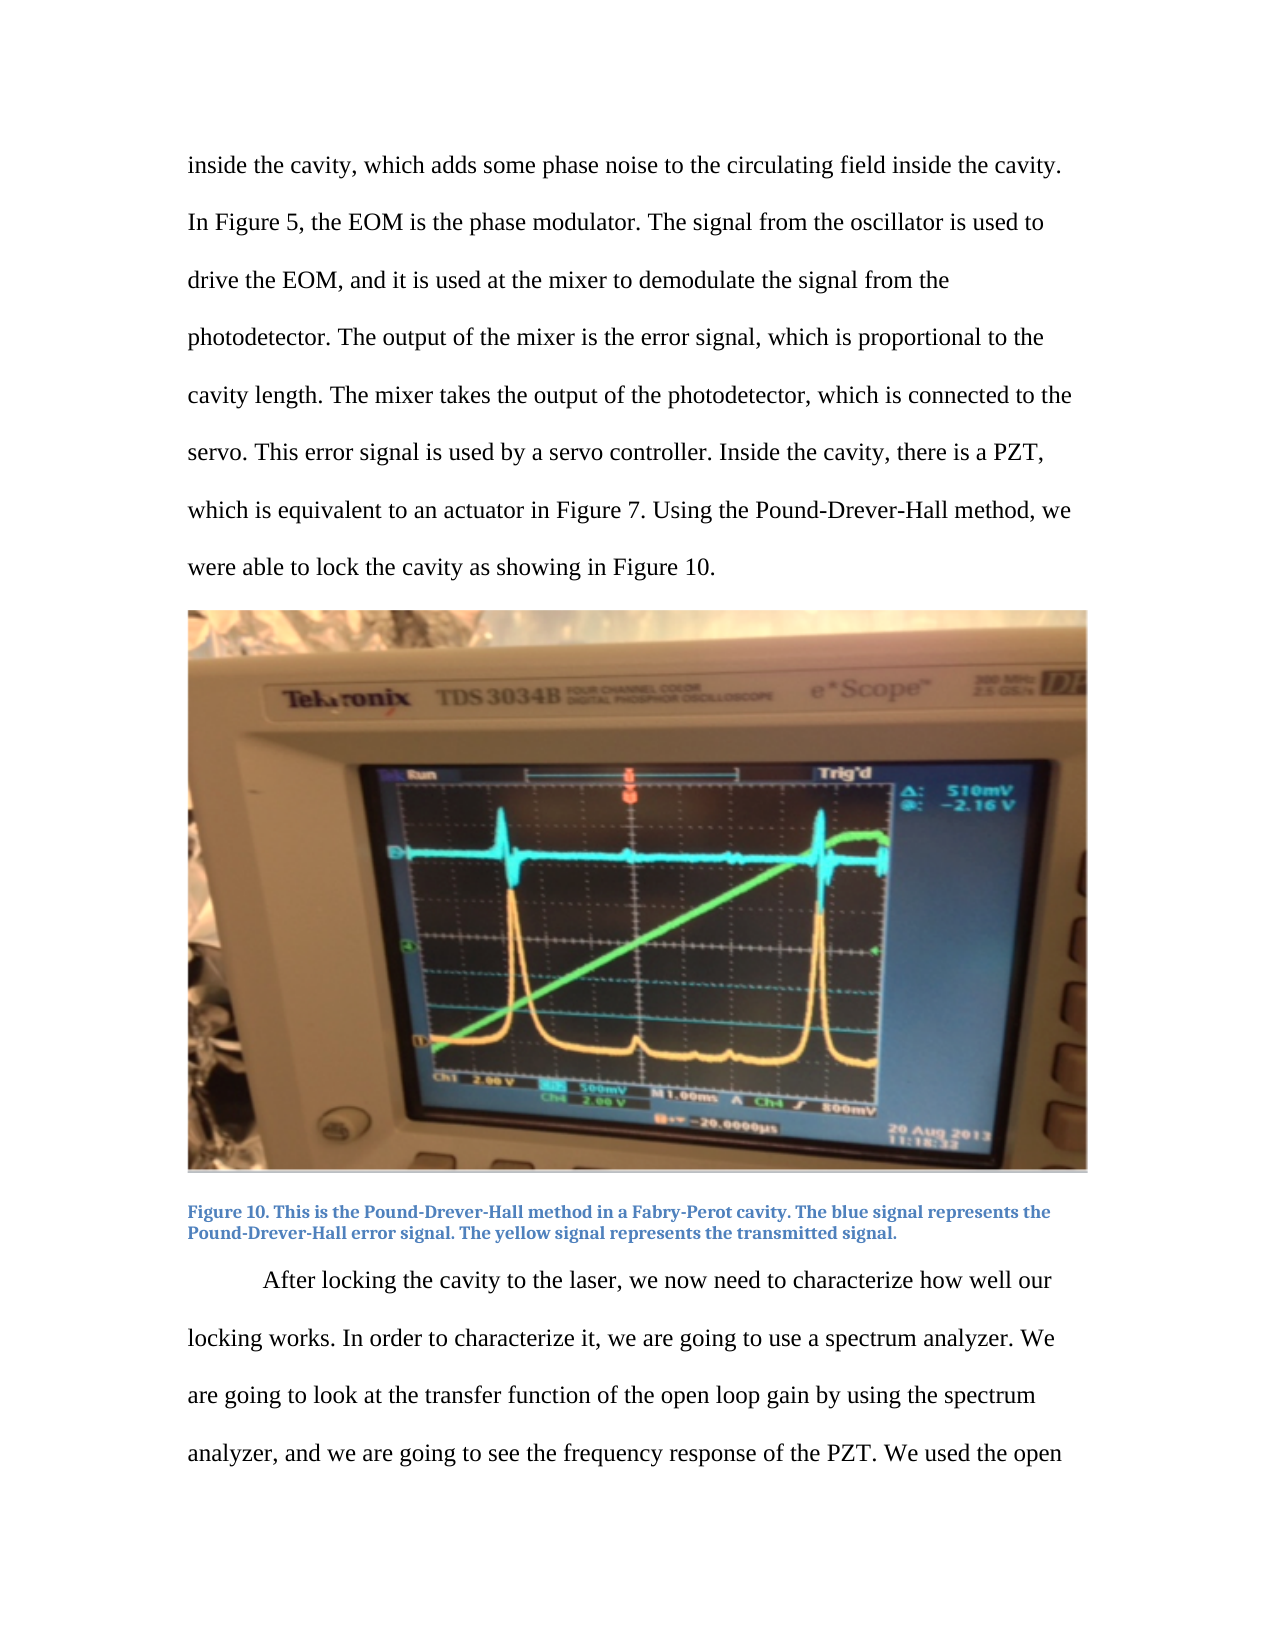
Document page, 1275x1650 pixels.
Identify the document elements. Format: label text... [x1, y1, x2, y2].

picture [187, 610, 1088, 1173]
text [187, 150, 1087, 581]
text Figure 10. This is the Pound-Drever-Hall method in a Fabry-Perot cavity. The blue signal represents the Pound-Drever-Hall error signal. The yellow signal represents the transmitted signal. [187, 1201, 1087, 1244]
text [187, 1265, 1087, 1466]
